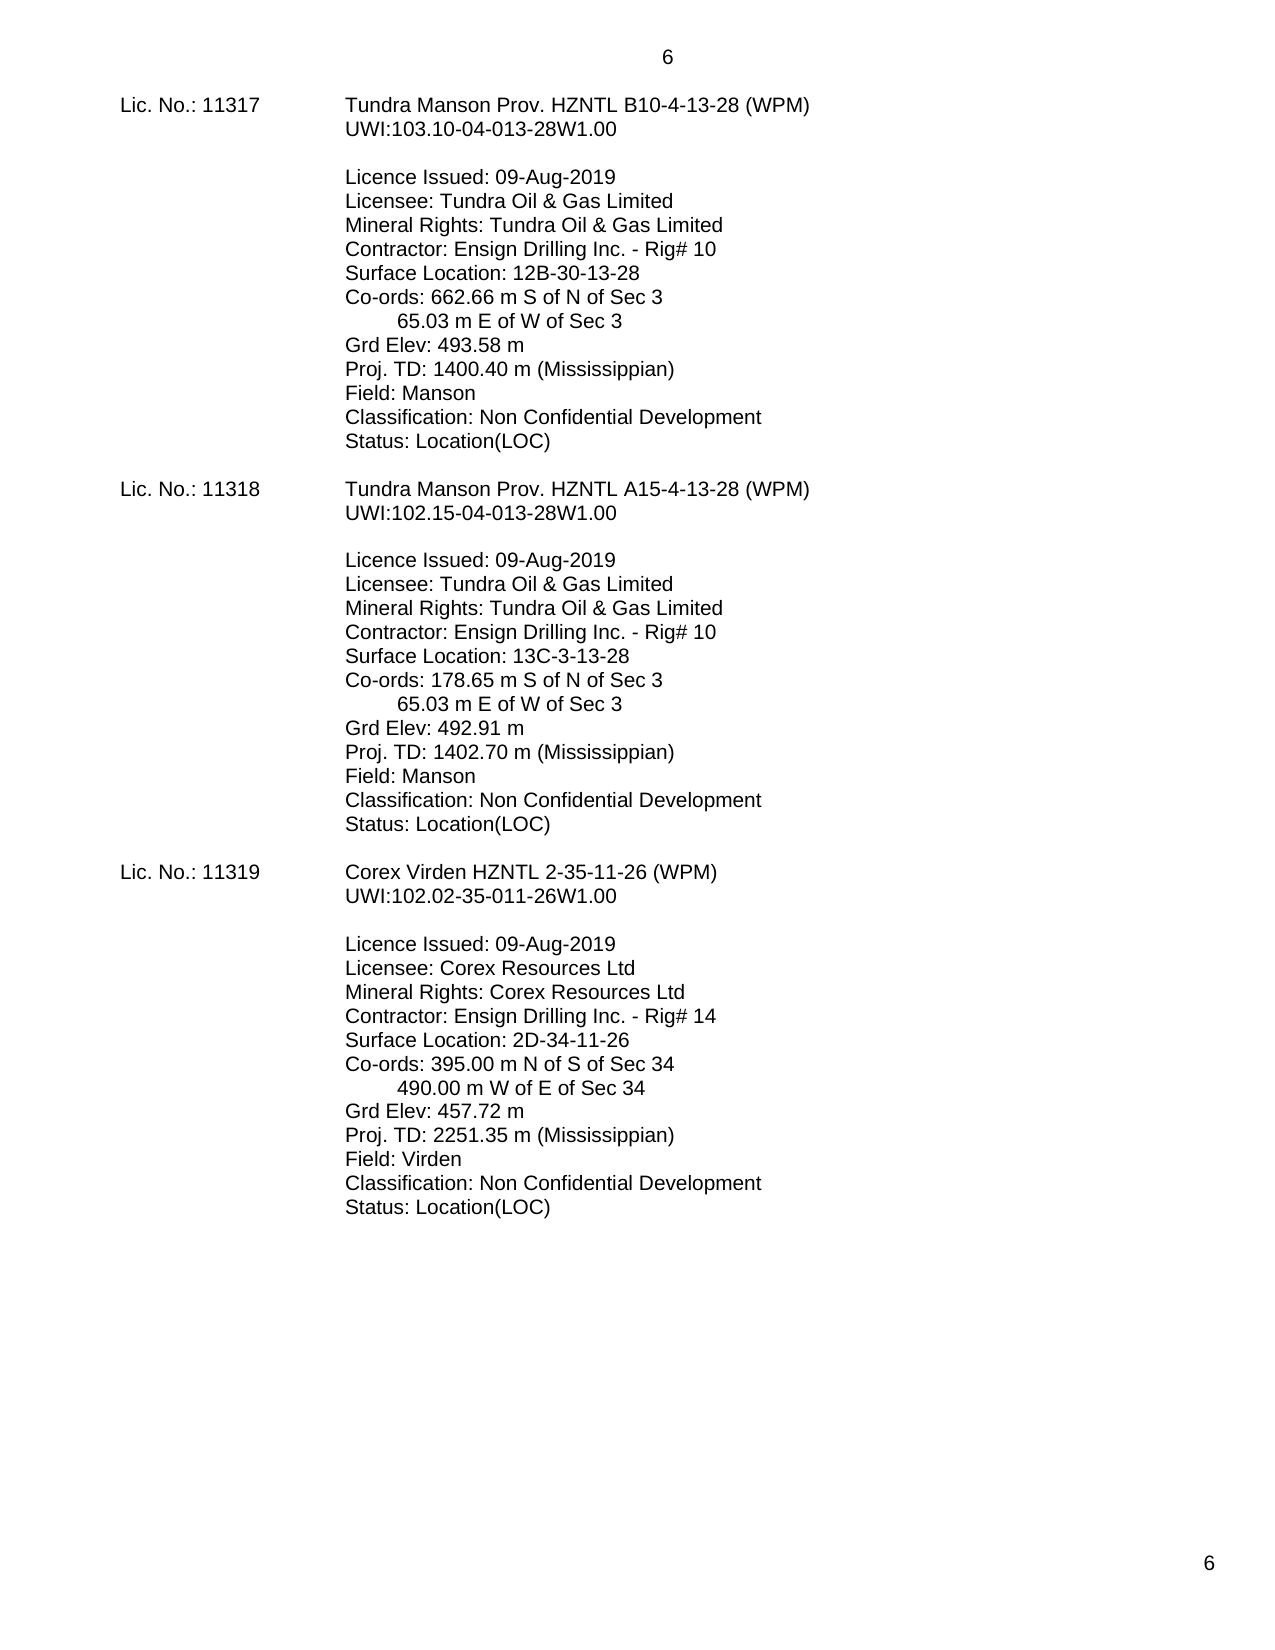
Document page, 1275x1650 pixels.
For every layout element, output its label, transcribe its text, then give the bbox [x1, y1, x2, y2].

table_cell Corex Virden HZNTL 2-35-11-26 (WPM) UWI:102.02-35-011-26W1.00 Licence Issued: 09-Aug-2019 Licensee: Corex Resources Ltd Mineral Rights: Corex Resources Ltd Contractor: Ensign Drilling Inc. - Rig# 14 Surface Location: 2D-34-11-26 Co-ords: 395.00 m N of S of Sec 34 490.00 m W of E of Sec 34 Grd Elev: 457.72 m Proj. TD: 2251.35 m (Mississippian) Field: Virden Classification: Non Confidential Development Status: Location(LOC) [334, 860, 1031, 1243]
table_cell Lic. No.: 11318 [109, 476, 334, 860]
table_cell Tundra Manson Prov. HZNTL B10-4-13-28 (WPM) UWI:103.10-04-013-28W1.00 Licence Issued: 09-Aug-2019 Licensee: Tundra Oil & Gas Limited Mineral Rights: Tundra Oil & Gas Limited Contractor: Ensign Drilling Inc. - Rig# 10 Surface Location: 12B-30-13-28 Co-ords: 662.66 m S of N of Sec 3 65.03 m E of W of Sec 3 Grd Elev: 493.58 m Proj. TD: 1400.40 m (Mississippian) Field: Manson Classification: Non Confidential Development Status: Location(LOC) [334, 69, 1031, 476]
table_cell Lic. No.: 11319 [109, 860, 334, 1243]
table_cell Tundra Manson Prov. HZNTL A15-4-13-28 (WPM) UWI:102.15-04-013-28W1.00 Licence Issued: 09-Aug-2019 Licensee: Tundra Oil & Gas Limited Mineral Rights: Tundra Oil & Gas Limited Contractor: Ensign Drilling Inc. - Rig# 10 Surface Location: 13C-3-13-28 Co-ords: 178.65 m S of N of Sec 3 65.03 m E of W of Sec 3 Grd Elev: 492.91 m Proj. TD: 1402.70 m (Mississippian) Field: Manson Classification: Non Confidential Development Status: Location(LOC) [334, 476, 1031, 860]
table_cell Lic. No.: 11317 [109, 69, 334, 476]
